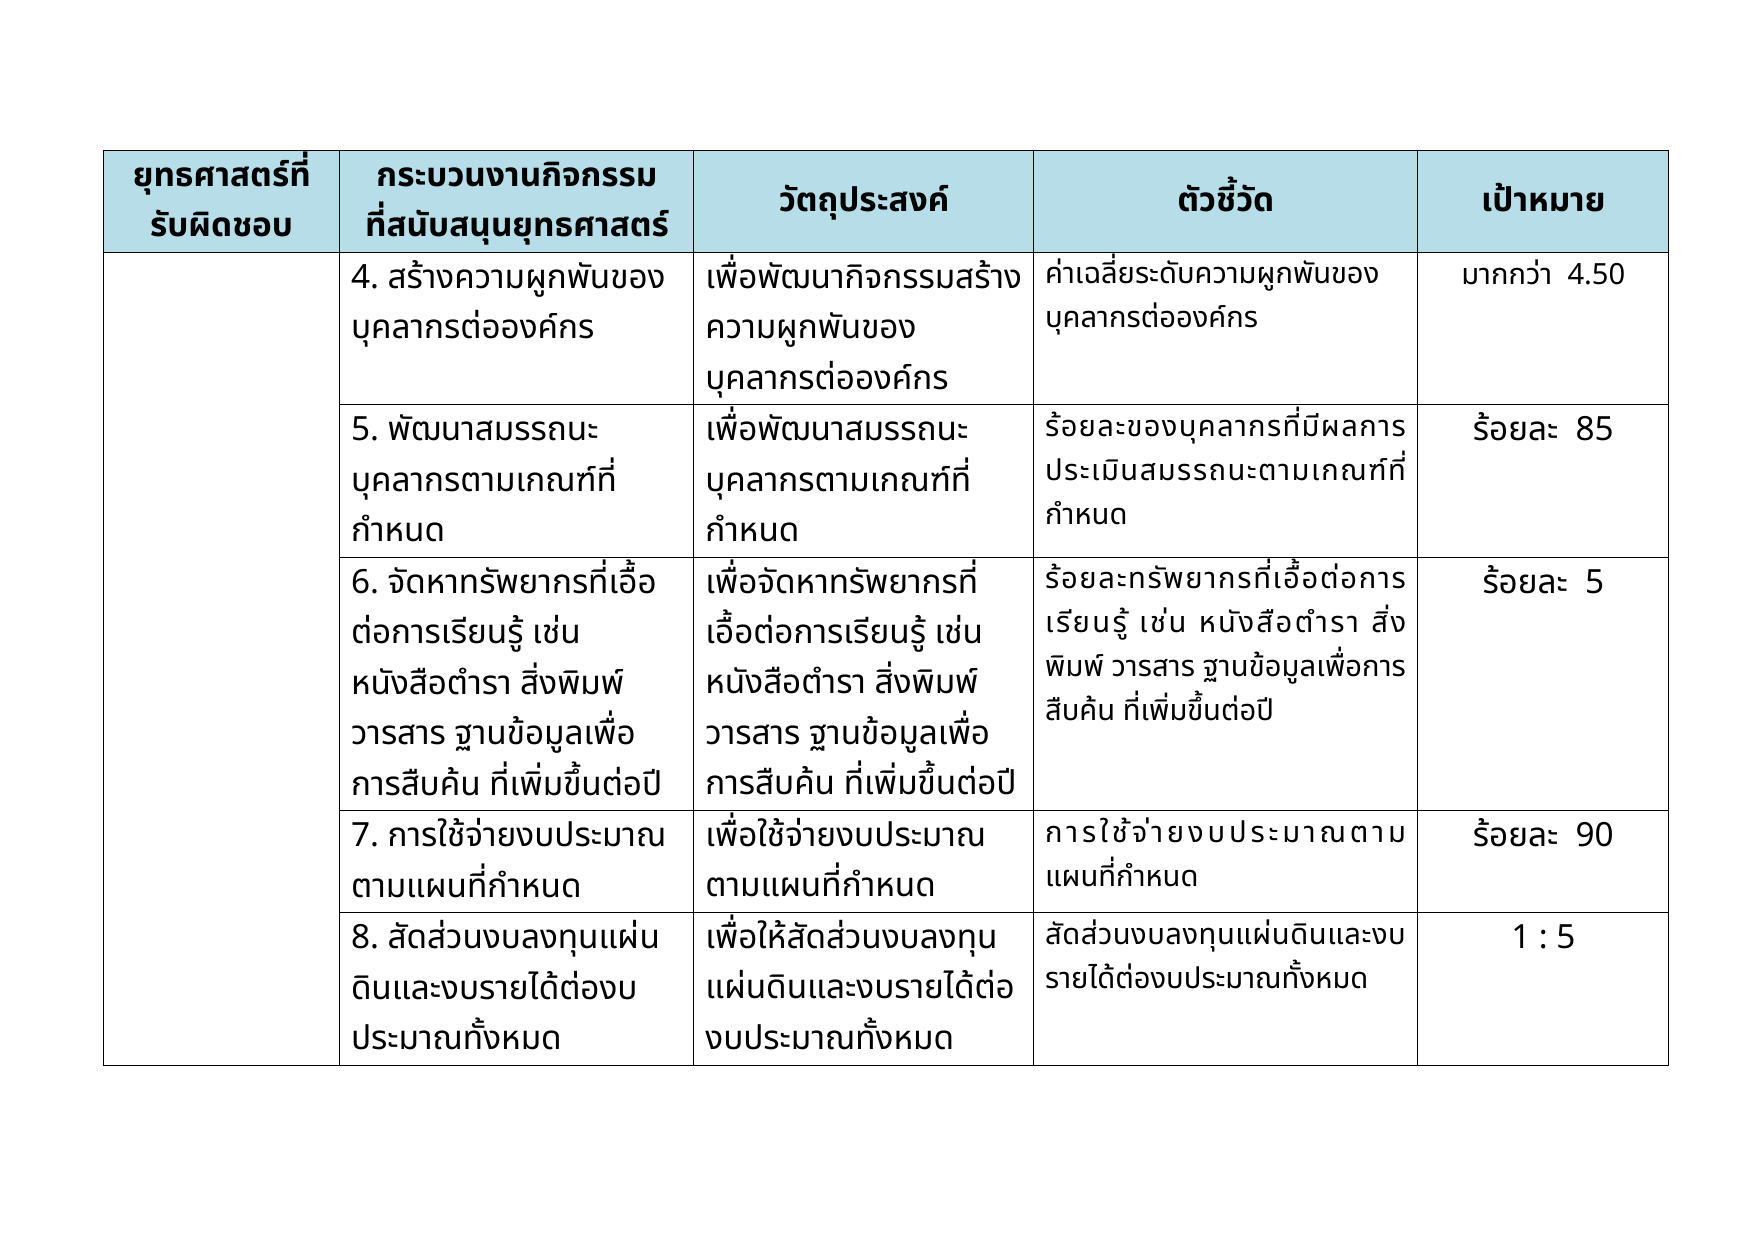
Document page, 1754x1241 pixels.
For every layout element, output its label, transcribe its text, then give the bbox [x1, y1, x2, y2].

table_cell การใช้จ่ายงบประมาณตามแผนที่กำหนด [1034, 811, 1417, 912]
table_cell เพื่อพัฒนากิจกรรมสร้างความผูกพันของบุคลากรต่อองค์กร [694, 253, 1033, 404]
table_cell ร้อยละของบุคลากรที่มีผลการประเมินสมรรถนะตามเกณฑ์ที่กำหนด [1034, 405, 1417, 557]
table_cell เพื่อให้สัดส่วนงบลงทุนแผ่นดินและงบรายได้ต่องบประมาณทั้งหมด [694, 913, 1033, 1064]
table_cell ร้อยละ 90 [1418, 811, 1668, 912]
table_cell 1 : 5 [1418, 913, 1668, 1064]
table_cell ค่าเฉลี่ยระดับความผูกพันของบุคลากรต่อองค์กร [1034, 253, 1417, 404]
table_header เป้าหมาย [1418, 151, 1668, 252]
table_header ยุทธศาสตร์ที่รับผิดชอบ [104, 151, 339, 252]
table_cell 8. สัดส่วนงบลงทุนแผ่นดินและงบรายได้ต่องบประมาณทั้งหมด [340, 913, 693, 1064]
table_cell ร้อยละ 85 [1418, 405, 1668, 557]
table_cell มากกว่า 4.50 [1418, 253, 1668, 404]
table_header ตัวชี้วัด [1034, 151, 1417, 252]
table_cell 7. การใช้จ่ายงบประมาณตามแผนที่กำหนด [340, 811, 693, 912]
table_cell เพื่อใช้จ่ายงบประมาณตามแผนที่กำหนด [694, 811, 1033, 912]
table_cell ร้อยละ 5 [1418, 558, 1668, 810]
table_cell 5. พัฒนาสมรรถนะบุคลากรตามเกณฑ์ที่กำหนด [340, 405, 693, 557]
table_cell 4. สร้างความผูกพันของบุคลากรต่อองค์กร [340, 253, 693, 404]
table_cell สัดส่วนงบลงทุนแผ่นดินและงบรายได้ต่องบประมาณทั้งหมด [1034, 913, 1417, 1064]
table_header กระบวนงานกิจกรรม ที่สนับสนุนยุทธศาสตร์ [340, 151, 693, 252]
table_cell เพื่อพัฒนาสมรรถนะบุคลากรตามเกณฑ์ที่กำหนด [694, 405, 1033, 557]
table_cell ร้อยละทรัพยากรที่เอื้อต่อการเรียนรู้ เช่น หนังสือตำรา สิ่งพิมพ์ วารสาร ฐานข้อมูลเพื่อการสืบค้น ที่เพิ่มขึ้นต่อปี [1034, 558, 1417, 810]
table_cell เพื่อจัดหาทรัพยากรที่เอื้อต่อการเรียนรู้ เช่น หนังสือตำรา สิ่งพิมพ์ วารสาร ฐานข้อมูลเพื่อการสืบค้น ที่เพิ่มขึ้นต่อปี [694, 558, 1033, 810]
table_header วัตถุประสงค์ [694, 151, 1033, 252]
table_cell 6. จัดหาทรัพยากรที่เอื้อต่อการเรียนรู้ เช่น หนังสือตำรา สิ่งพิมพ์ วารสาร ฐานข้อมูลเพื่อการสืบค้น ที่เพิ่มขึ้นต่อปี [340, 558, 693, 810]
